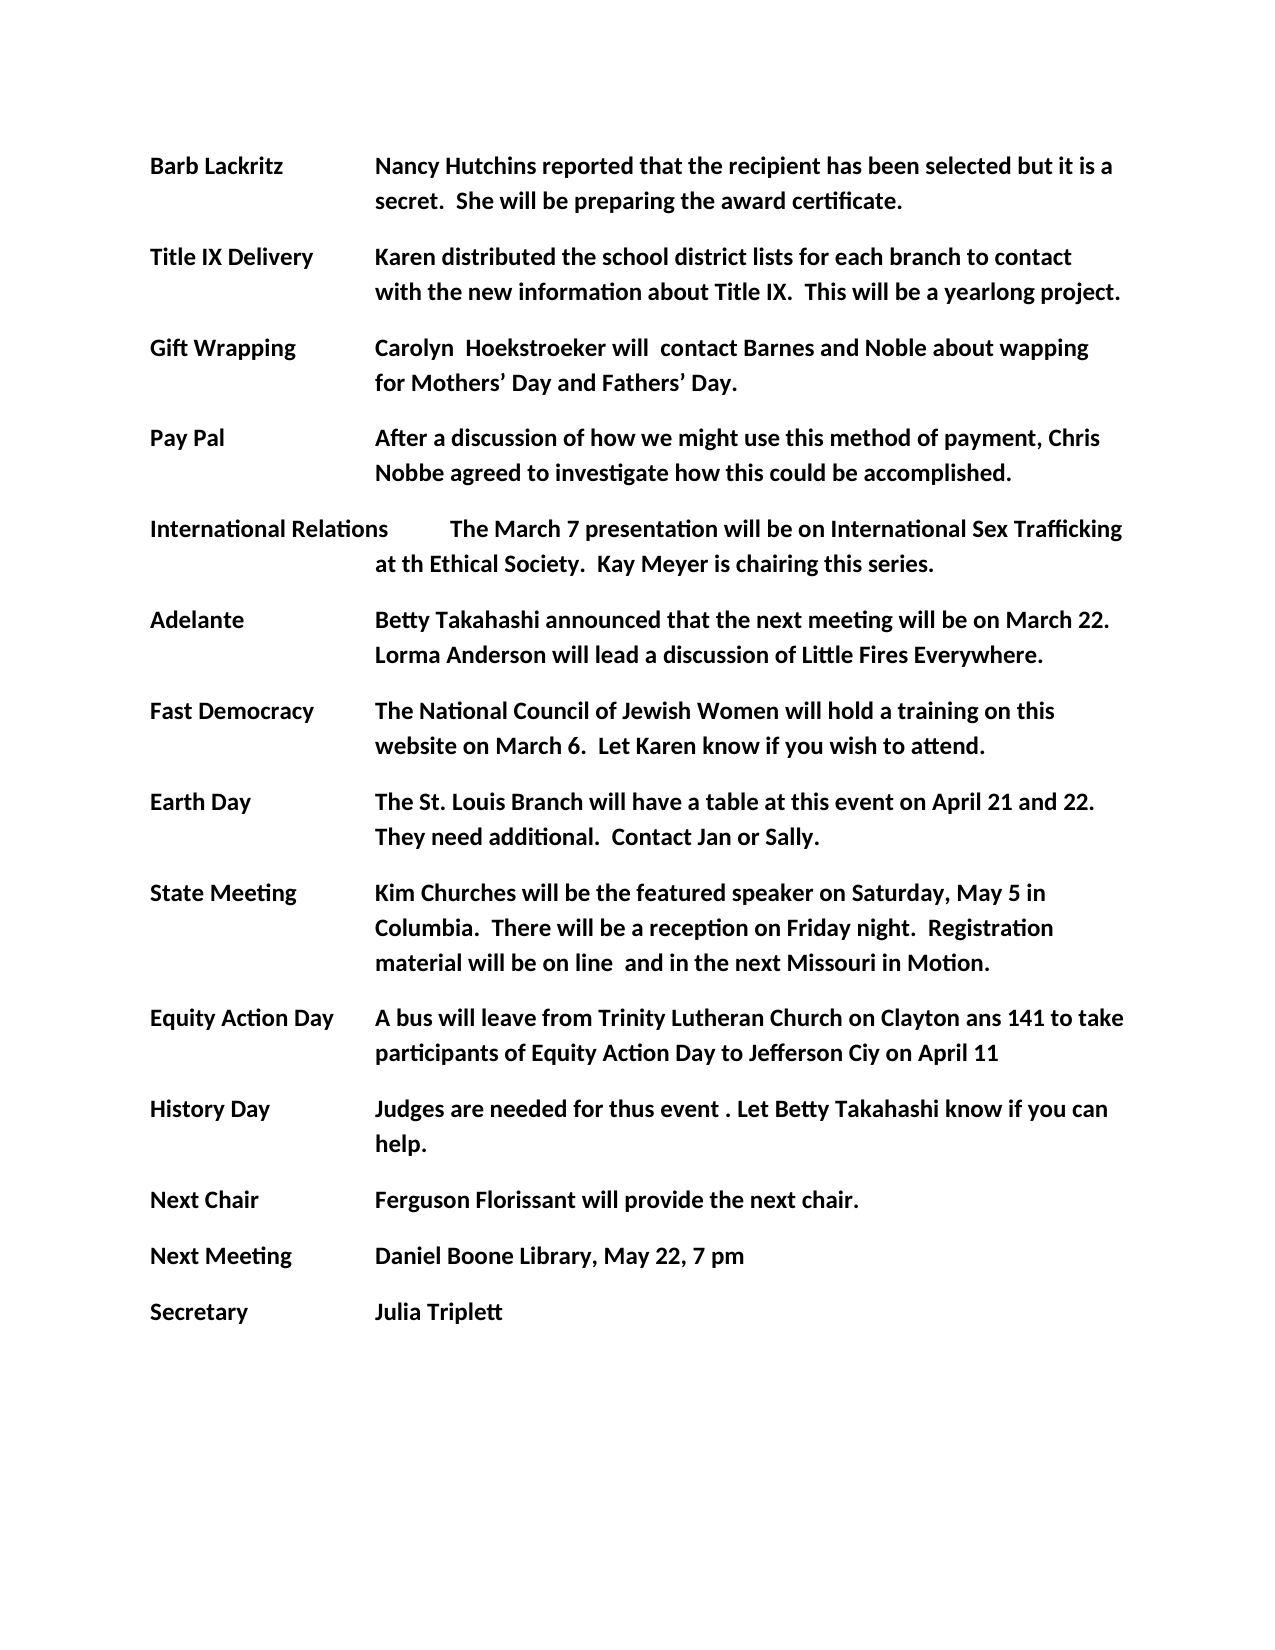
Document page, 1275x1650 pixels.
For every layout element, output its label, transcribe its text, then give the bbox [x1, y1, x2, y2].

text Next Meeting Daniel Boone Library, May 22, 7 pm [150, 1240, 1125, 1271]
text Secretary Julia Triplett [150, 1296, 1125, 1326]
text Fast Democracy The National Council of Jewish Women will hold a training on this website on March 6. Let Karen know if you wish to attend. [150, 695, 1125, 761]
text Adelante Betty Takahashi announced that the next meeting will be on March 22. Lorma Anderson will lead a discussion of Little Fires Everywhere. [150, 604, 1125, 670]
text Gift Wrapping Carolyn Hoekstroeker will contact Barnes and Noble about wapping for Mothers’ Day and Fathers’ Day. [150, 332, 1125, 397]
text Equity Action Day A bus will leave from Trinity Lutheran Church on Clayton ans 141 to take participants of Equity Action Day to Jefferson Ciy on April 11 [150, 1002, 1125, 1068]
text International Relations The March 7 presentation will be on International Sex Trafficking at th Ethical Society. Kay Meyer is chairing this series. [150, 513, 1125, 579]
text Earth Day The St. Louis Branch will have a table at this event on April 21 and 22. They need additional. Contact Jan or Sally. [150, 786, 1125, 851]
text History Day Judges are needed for thus event . Let Betty Takahashi know if you can help. [150, 1093, 1125, 1159]
text Next Chair Ferguson Florissant will provide the next chair. [150, 1184, 1125, 1215]
text Pay Pal After a discussion of how we might use this method of payment, Chris Nobbe agreed to investigate how this could be accomplished. [150, 422, 1125, 488]
text Barb Lackritz Nancy Hutchins reported that the recipient has been selected but it is a secret. She will be preparing the award certificate. [150, 150, 1125, 216]
text State Meeting Kim Churches will be the featured speaker on Saturday, May 5 in Columbia. There will be a reception on Friday night. Registration material will be on line and in the next Missouri in Motion. [150, 877, 1125, 977]
text Title IX Delivery Karen distributed the school district lists for each branch to contact with the new information about Title IX. This will be a yearlong project. [150, 241, 1125, 306]
